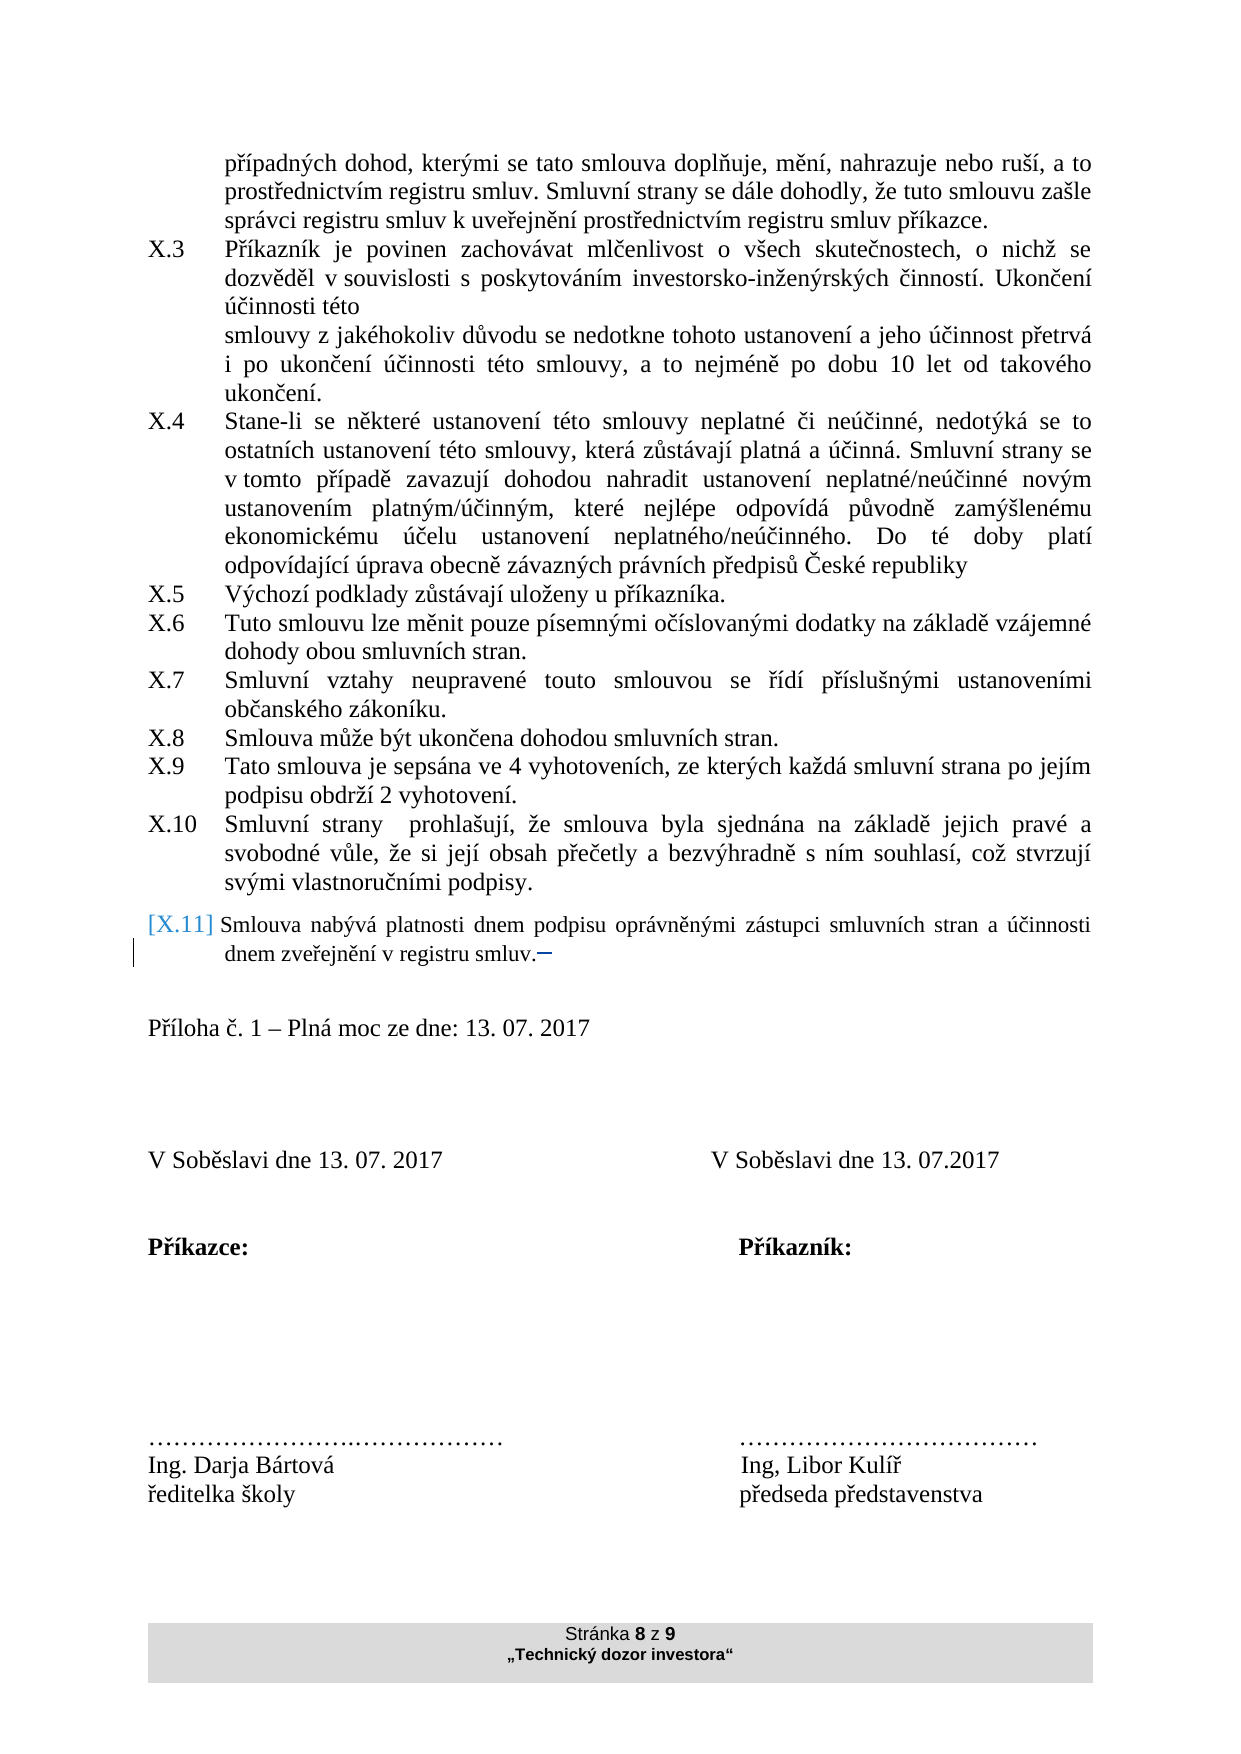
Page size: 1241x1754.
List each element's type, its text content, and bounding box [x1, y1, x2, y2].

list Tato smlouva je sepsána ve 4 vyhotoveních, ze kterých každá smluvní strana po jejím podpisu obdrží 2 vyhotovení. [148, 751, 1093, 809]
list Smluvní strany prohlašují, že smlouva byla sjednána na základě jejich pravé a svobodné vůle, že si její obsah přečetly a bezvýhradně s ním souhlasí, což stvrzují svými vlastnoručními podpisy. [148, 809, 1093, 896]
list Příkazník je povinen zachovávat mlčenlivost o všech skutečnostech, o nichž se dozvěděl v souvislosti s poskytováním investorsko-inženýrských činností. Ukončení účinnosti této [148, 234, 1093, 320]
text Ing. Darja Bártová Ing, Libor Kulíř ředitelka školy předseda představenstva [148, 1450, 1093, 1509]
list Tuto smlouvu lze měnit pouze písemnými očíslovanými dodatky na základě vzájemné dohody obou smluvních stran. [148, 608, 1093, 665]
list Stane-li se některé ustanovení této smlouvy neplatné či neúčinné, nedotýká se to ostatních ustanovení této smlouvy, která zůstávají platná a účinná. Smluvní strany se v tomto případě zavazují dohodou nahradit ustanovení neplatné/neúčinné novým ustanovením platným/účinným, které nejlépe odpovídá původně zamýšlenému ekonomickému účelu ustanovení neplatného/neúčinného. Do té doby platí odpovídající úprava obecně závazných právních předpisů České republiky [148, 406, 1093, 579]
text V Soběslavi dne 13. 07. 2017 V Soběslavi dne 13. 07.2017 [148, 1146, 1093, 1174]
list Smluvní vztahy neupravené touto smlouvou se řídí příslušnými ustanoveními občanského zákoníku. [148, 665, 1093, 723]
text Příloha č. 1 – Plná moc ze dne: 13. 07. 2017 [148, 1013, 1093, 1042]
text …………………….……………… ……………………………… [148, 1422, 1093, 1450]
text smlouvy z jakéhokoliv důvodu se nedotkne tohoto ustanovení a jeho účinnost přetrvá i po ukončení účinnosti této smlouvy, a to nejméně po dobu 10 let od takového ukončení. [224, 320, 1093, 406]
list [148, 148, 1093, 234]
list Smlouva nabývá platnosti dnem podpisu oprávněnými zástupci smluvních stran a účinnosti dnem zveřejnění v registru smluv. [148, 909, 1093, 967]
list Výchozí podklady zůstávají uloženy u příkazníka. [148, 579, 1093, 608]
list Smlouva může být ukončena dohodou smluvních stran. [148, 723, 1093, 751]
text Příkazce: Příkazník: [148, 1232, 1093, 1261]
